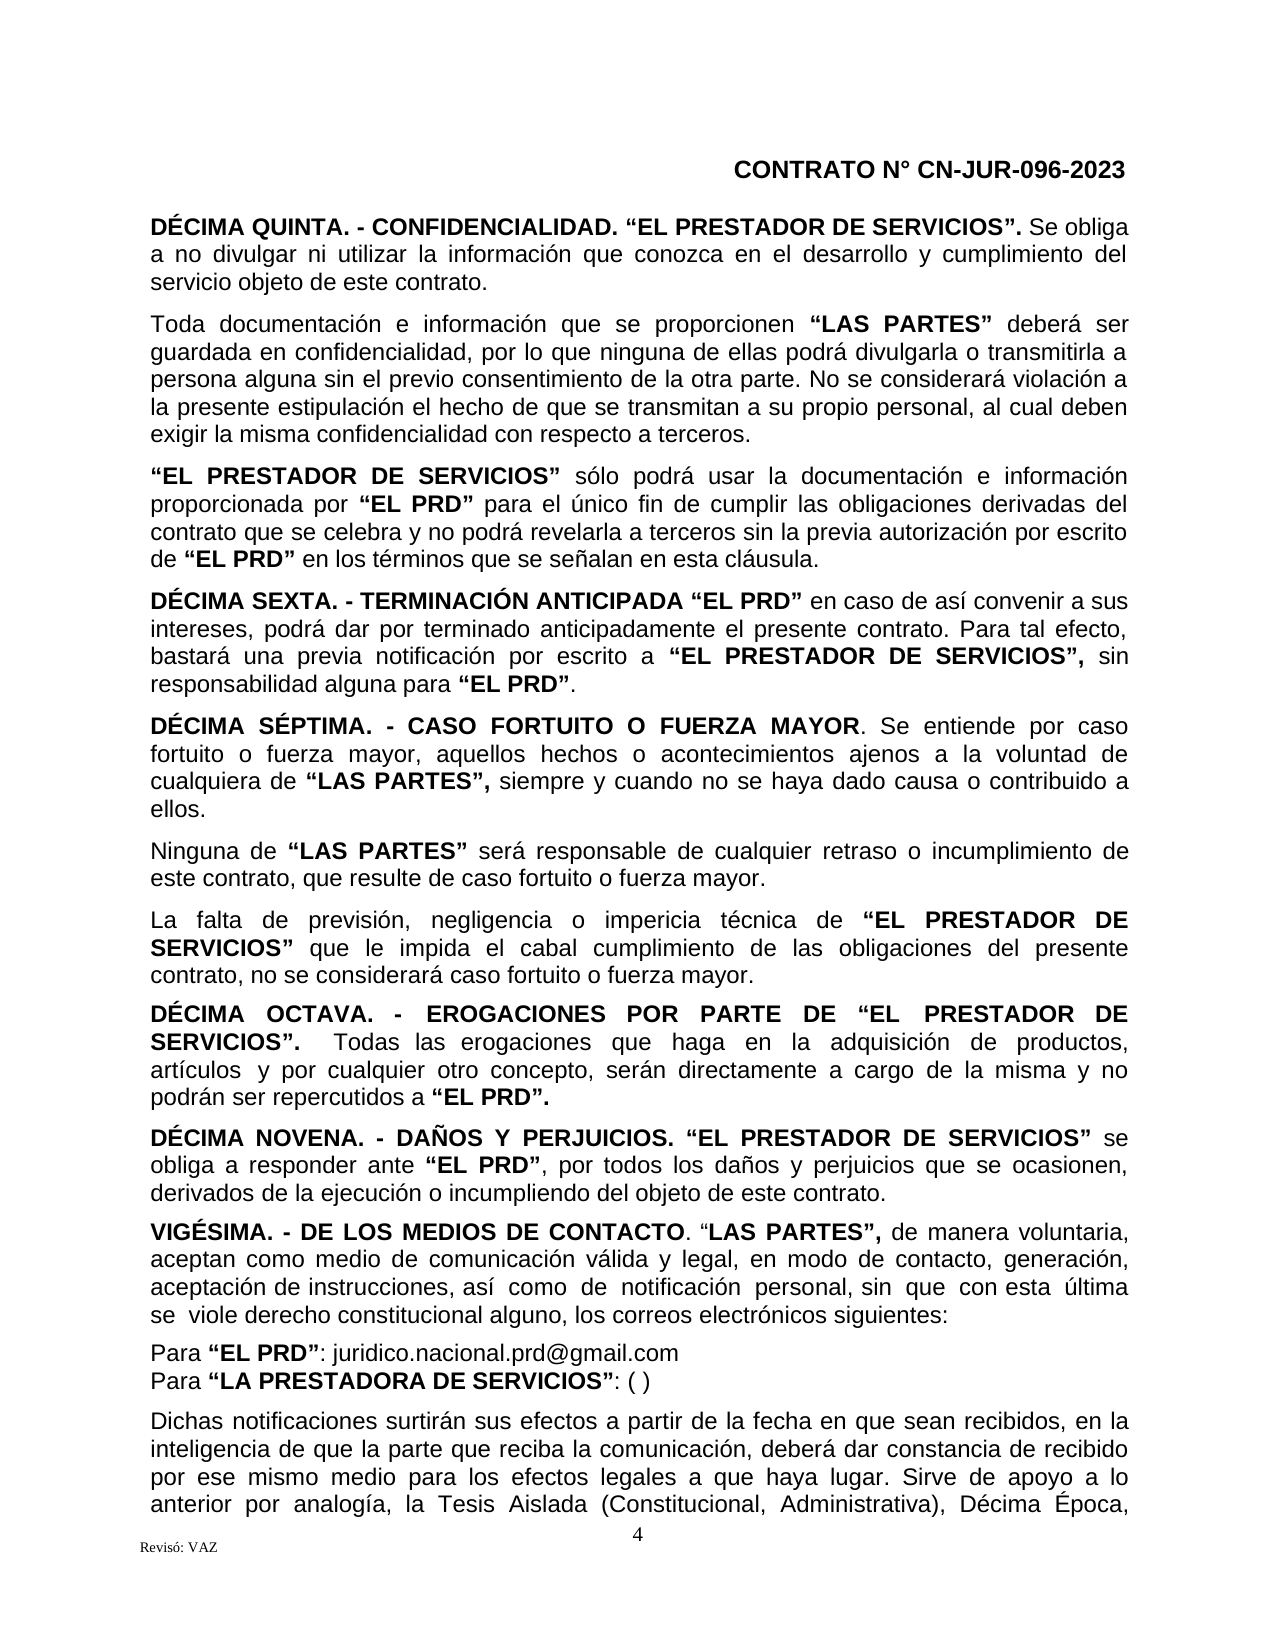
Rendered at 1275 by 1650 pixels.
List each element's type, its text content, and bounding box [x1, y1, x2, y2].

text Para “EL PRD”: juridico.nacional.prd@gmail.com [150, 1339, 1129, 1367]
text “EL PRESTADOR DE SERVICIOS” sólo podrá usar la documentación e información proporcionada por “EL PRD” para el único fin de cumplir las obligaciones derivadas del contrato que se celebra y no podrá revelarla a terceros sin la previa autorización por escrito de “EL PRD” en los términos que se señalan en esta cláusula. [150, 462, 1129, 573]
text Ninguna de “LAS PARTES” será responsable de cualquier retraso o incumplimiento de este contrato, que resulte de caso fortuito o fuerza mayor. [150, 837, 1129, 892]
text Para “LA PRESTADORA DE SERVICIOS”: ( ) [150, 1367, 1129, 1394]
text VIGÉSIMA. - DE LOS MEDIOS DE CONTACTO. “LAS PARTES”, de manera voluntaria, aceptan como medio de comunicación válida y legal, en modo de contacto, generación, aceptación de instrucciones, así como de notificación personal, sin que con esta última se viole derecho constitucional alguno, los correos electrónicos siguientes: [150, 1218, 1129, 1328]
text Toda documentación e información que se proporcionen “LAS PARTES” deberá ser guardada en confidencialidad, por lo que ninguna de ellas podrá divulgarla o transmitirla a persona alguna sin el previo consentimiento de la otra parte. No se considerará violación a la presente estipulación el hecho de que se transmitan a su propio personal, al cual deben exigir la misma confidencialidad con respecto a terceros. [150, 310, 1129, 448]
text DÉCIMA QUINTA. - CONFIDENCIALIDAD. “EL PRESTADOR DE SERVICIOS”. Se obliga a no divulgar ni utilizar la información que conozca en el desarrollo y cumplimiento del servicio objeto de este contrato. [150, 213, 1129, 296]
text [150, 1407, 1129, 1518]
text DÉCIMA OCTAVA. - EROGACIONES POR PARTE DE “EL PRESTADOR DE SERVICIOS”. Todas las erogaciones que haga en la adquisición de productos, artículos y por cualquier otro concepto, serán directamente a cargo de la misma y no podrán ser repercutidos a “EL PRD”. [150, 1000, 1129, 1111]
text La falta de previsión, negligencia o impericia técnica de “EL PRESTADOR DE SERVICIOS” que le impida el cabal cumplimiento de las obligaciones del presente contrato, no se considerará caso fortuito o fuerza mayor. [150, 906, 1129, 989]
text DÉCIMA NOVENA. - DAÑOS Y PERJUICIOS. “EL PRESTADOR DE SERVICIOS” se obliga a responder ante “EL PRD”, por todos los daños y perjuicios que se ocasionen, derivados de la ejecución o incumpliendo del objeto de este contrato. [150, 1123, 1129, 1206]
text DÉCIMA SEXTA. - TERMINACIÓN ANTICIPADA “EL PRD” en caso de así convenir a sus intereses, podrá dar por terminado anticipadamente el presente contrato. Para tal efecto, bastará una previa notificación por escrito a “EL PRESTADOR DE SERVICIOS”, sin responsabilidad alguna para “EL PRD”. [150, 587, 1129, 697]
text DÉCIMA SÉPTIMA. - CASO FORTUITO O FUERZA MAYOR. Se entiende por caso fortuito o fuerza mayor, aquellos hechos o acontecimientos ajenos a la voluntad de cualquiera de “LAS PARTES”, siempre y cuando no se haya dado causa o contribuido a ellos. [150, 712, 1129, 822]
